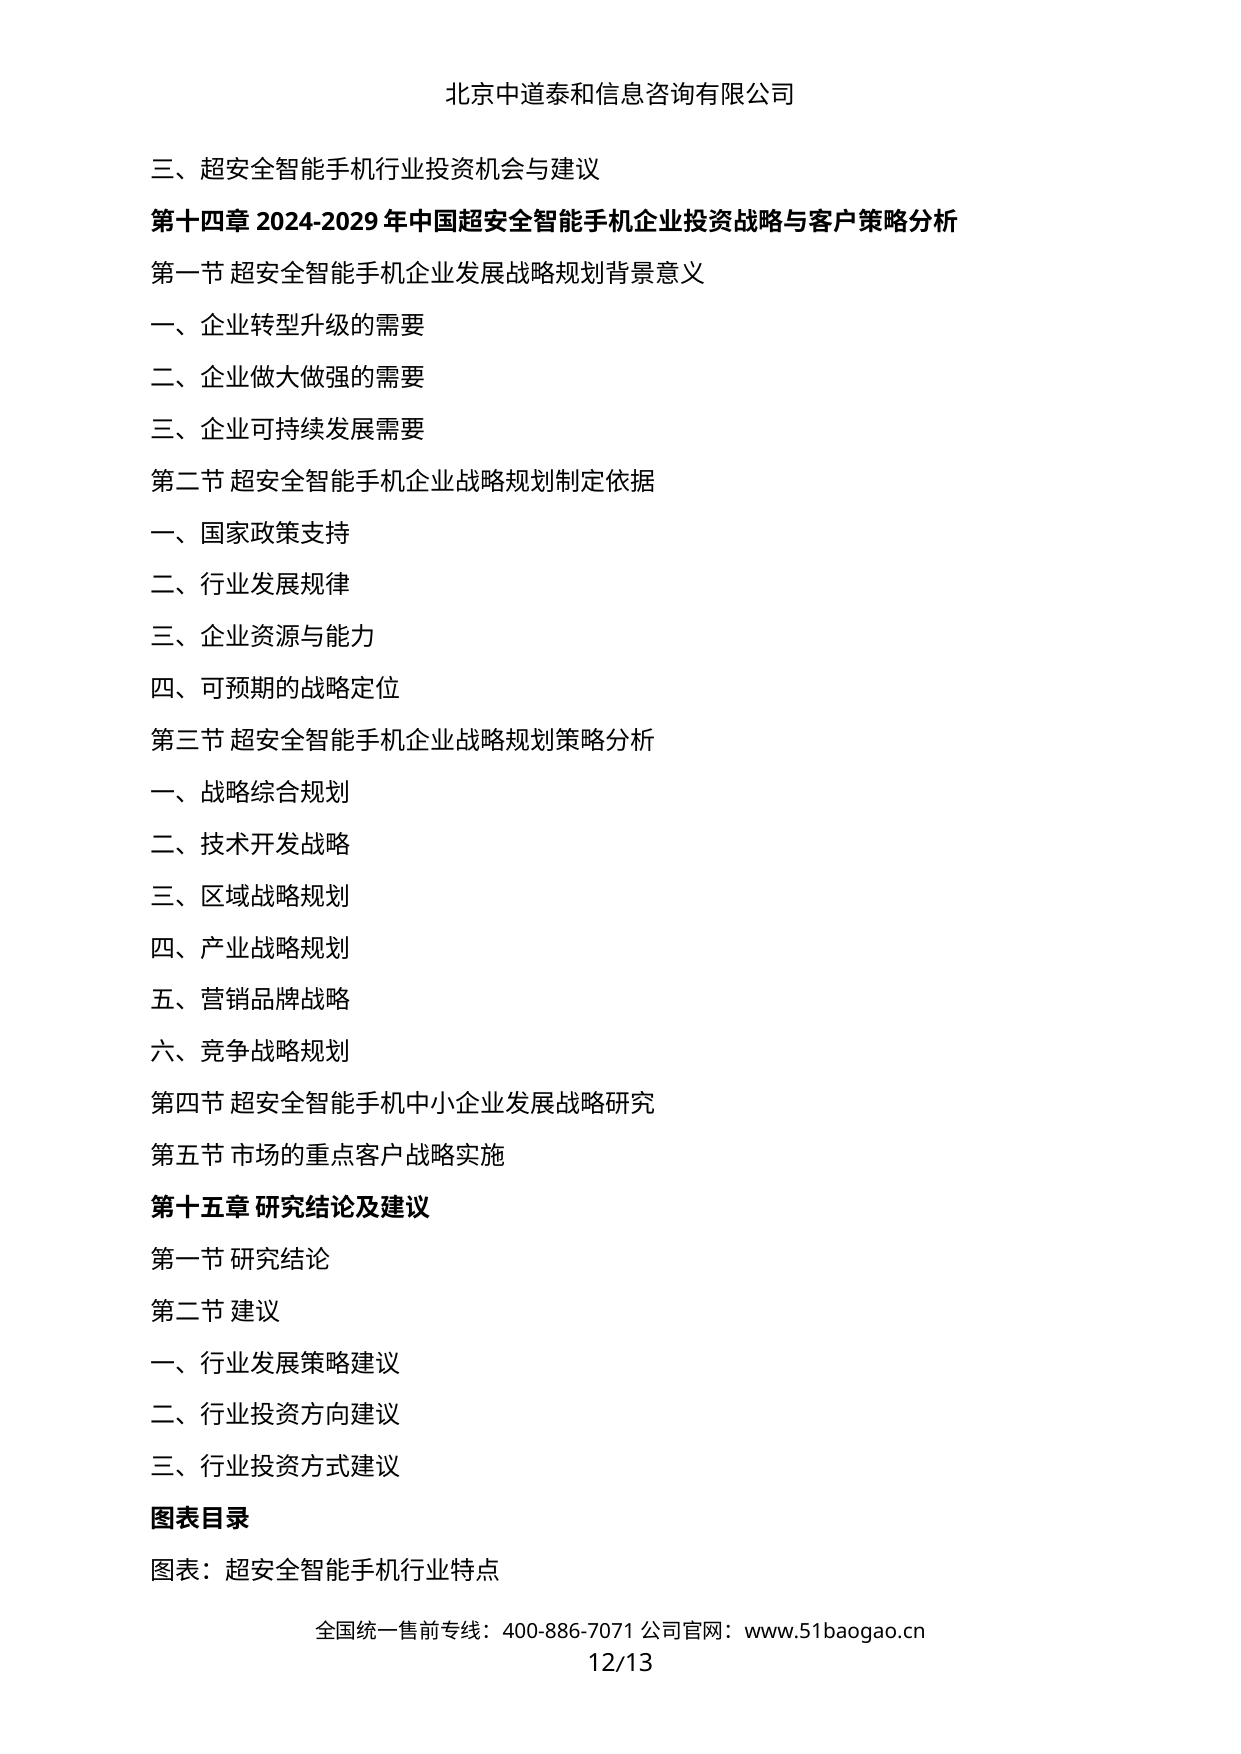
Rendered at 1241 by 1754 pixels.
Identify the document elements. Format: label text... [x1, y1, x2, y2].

text 三、企业资源与能力 [150, 617, 1090, 653]
text 三、超安全智能手机行业投资机会与建议 [150, 150, 1090, 186]
text 第一节 研究结论 [150, 1239, 1090, 1276]
text 二、行业发展规律 [150, 565, 1090, 601]
text 三、区域战略规划 [150, 876, 1090, 912]
text 第五节 市场的重点客户战略实施 [150, 1136, 1090, 1172]
text 图表目录 [150, 1499, 1090, 1535]
text 四、可预期的战略定位 [150, 669, 1090, 705]
text 第十五章 研究结论及建议 [150, 1187, 1090, 1224]
text 图表：超安全智能手机行业特点 [150, 1551, 1090, 1587]
text 二、技术开发战略 [150, 824, 1090, 861]
text 六、竞争战略规划 [150, 1032, 1090, 1068]
text 一、企业转型升级的需要 [150, 306, 1090, 342]
text 第一节 超安全智能手机企业发展战略规划背景意义 [150, 254, 1090, 290]
text 三、企业可持续发展需要 [150, 409, 1090, 446]
text 第二节 建议 [150, 1291, 1090, 1327]
text 第二节 超安全智能手机企业战略规划制定依据 [150, 461, 1090, 497]
text 五、营销品牌战略 [150, 980, 1090, 1016]
text 第三节 超安全智能手机企业战略规划策略分析 [150, 721, 1090, 757]
text 一、国家政策支持 [150, 513, 1090, 549]
text 第十四章 2024-2029年中国超安全智能手机企业投资战略与客户策略分析 [150, 202, 1090, 238]
text 第四节 超安全智能手机中小企业发展战略研究 [150, 1084, 1090, 1120]
text 二、行业投资方向建议 [150, 1395, 1090, 1431]
text 一、战略综合规划 [150, 772, 1090, 809]
text 一、行业发展策略建议 [150, 1343, 1090, 1379]
text 二、企业做大做强的需要 [150, 357, 1090, 394]
text 三、行业投资方式建议 [150, 1447, 1090, 1483]
text 四、产业战略规划 [150, 928, 1090, 964]
